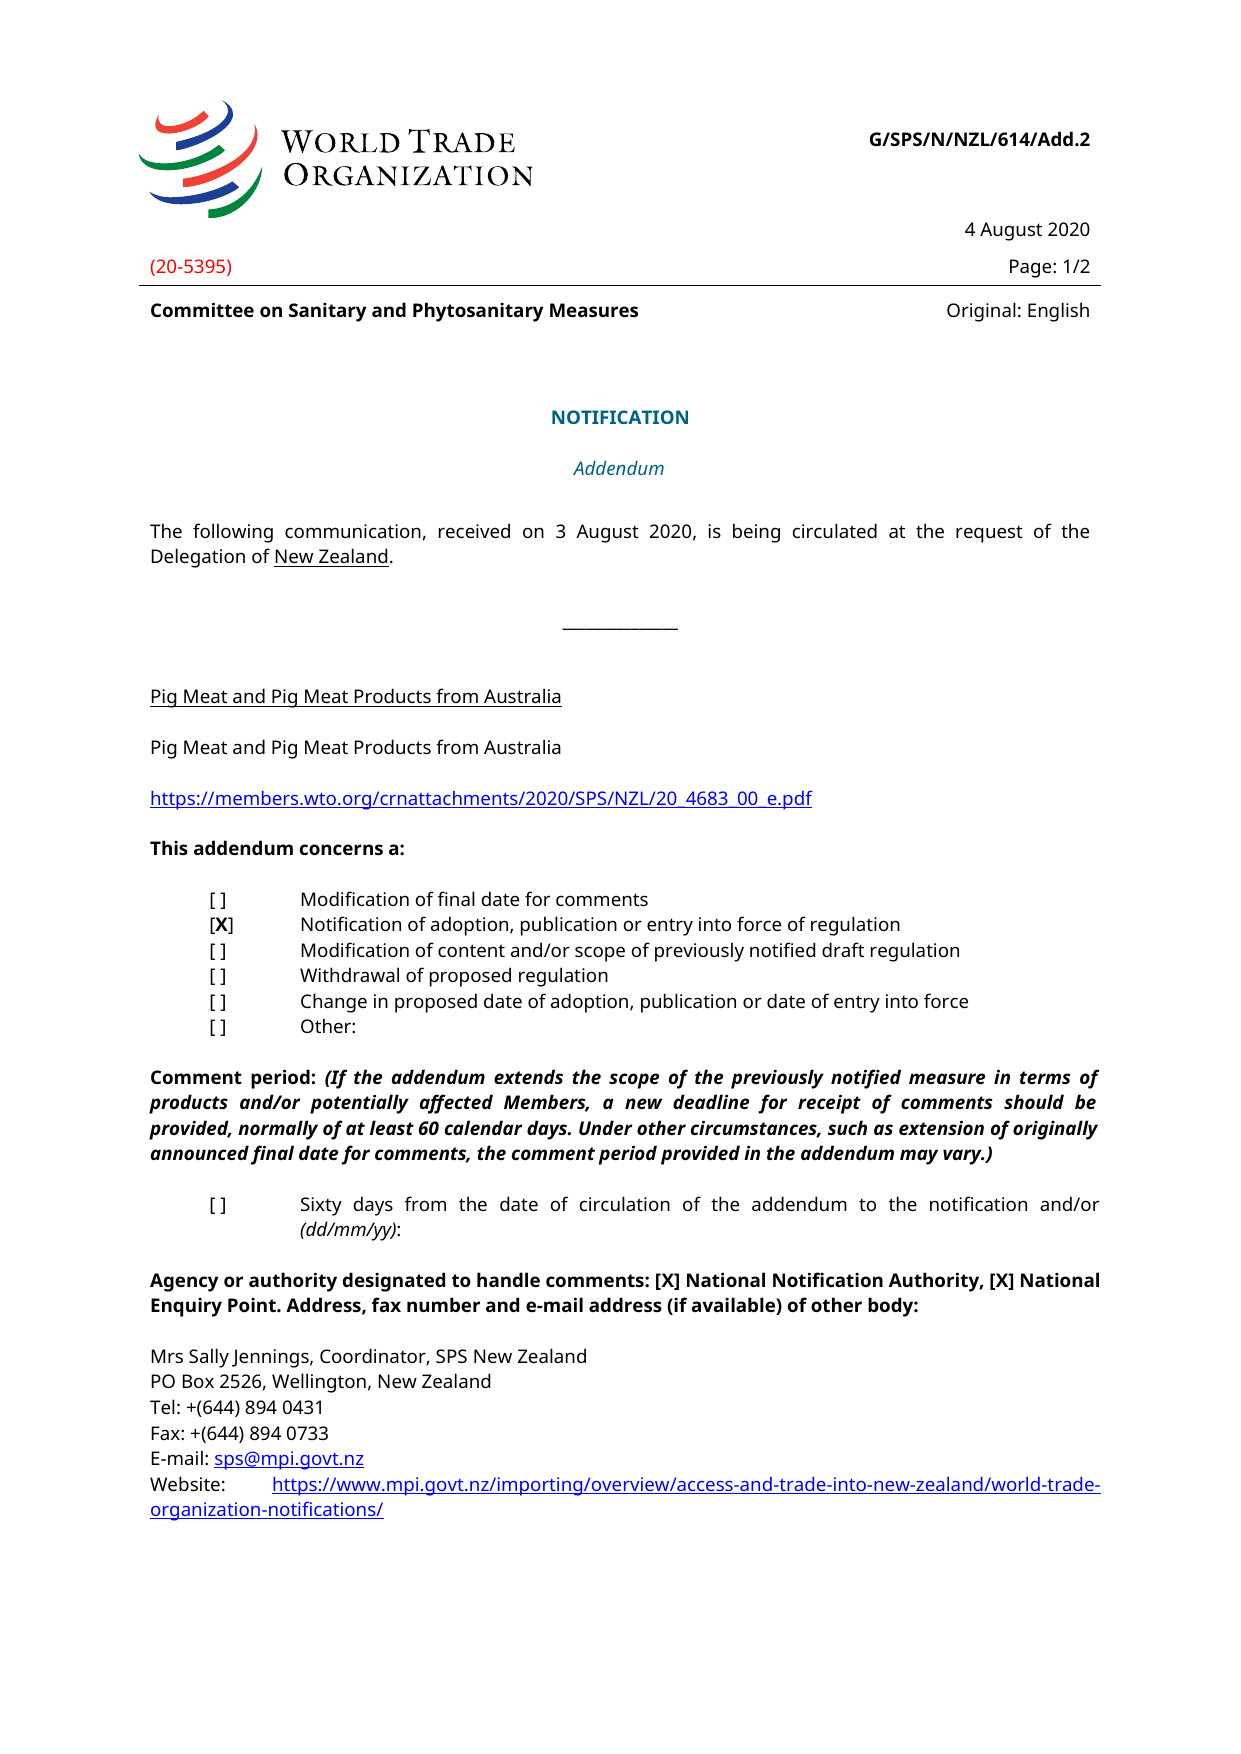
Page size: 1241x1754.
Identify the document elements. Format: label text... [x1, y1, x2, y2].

table_cell Pig Meat and Pig Meat Products from Australia https://members.wto.org/crnattachments/2020/SPS/NZL/20_4683_00_e.pdf [150, 734, 1113, 835]
table_cell [ ] Other: [150, 1014, 1113, 1064]
title NOTIFICATION [150, 405, 1090, 430]
table_cell [X] Notification of adoption, publication or entry into force of regulation [150, 911, 1113, 937]
title Addendum [150, 455, 1090, 481]
text _______________ [150, 607, 1090, 633]
table_header Pig Meat and Pig Meat Products from Australia [150, 684, 1113, 734]
table_cell [ ] Change in proposed date of adoption, publication or date of entry into force [150, 988, 1113, 1013]
table_cell [ ] Modification of final date for comments [150, 886, 1113, 911]
table_cell This addendum concerns a: [150, 835, 1113, 886]
table_cell [ ] Sixty days from the date of circulation of the addendum to the notification and/or (dd/mm/yy): [150, 1191, 1113, 1267]
table_cell Agency or authority designated to handle comments: [X] National Notification Authority, [X] National Enquiry Point. Address, fax number and e-mail address (if available) of other body: [150, 1267, 1113, 1343]
table_cell [ ] Withdrawal of proposed regulation [150, 963, 1113, 988]
table_cell [ ] Modification of content and/or scope of previously notified draft regulation [150, 937, 1113, 962]
text The following communication, received on 3 August 2020, is being circulated at the request of the Delegation of New Zealand. [150, 518, 1090, 569]
table_cell Comment period: (If the addendum extends the scope of the previously notified measure in terms of products and/or potentially affected Members, a new deadline for receipt of comments should be provided, normally of at least 60 calendar days. Under other circumstances, such as extension of originally announced final date for comments, the comment period provided in the addendum may vary.) [150, 1064, 1113, 1191]
